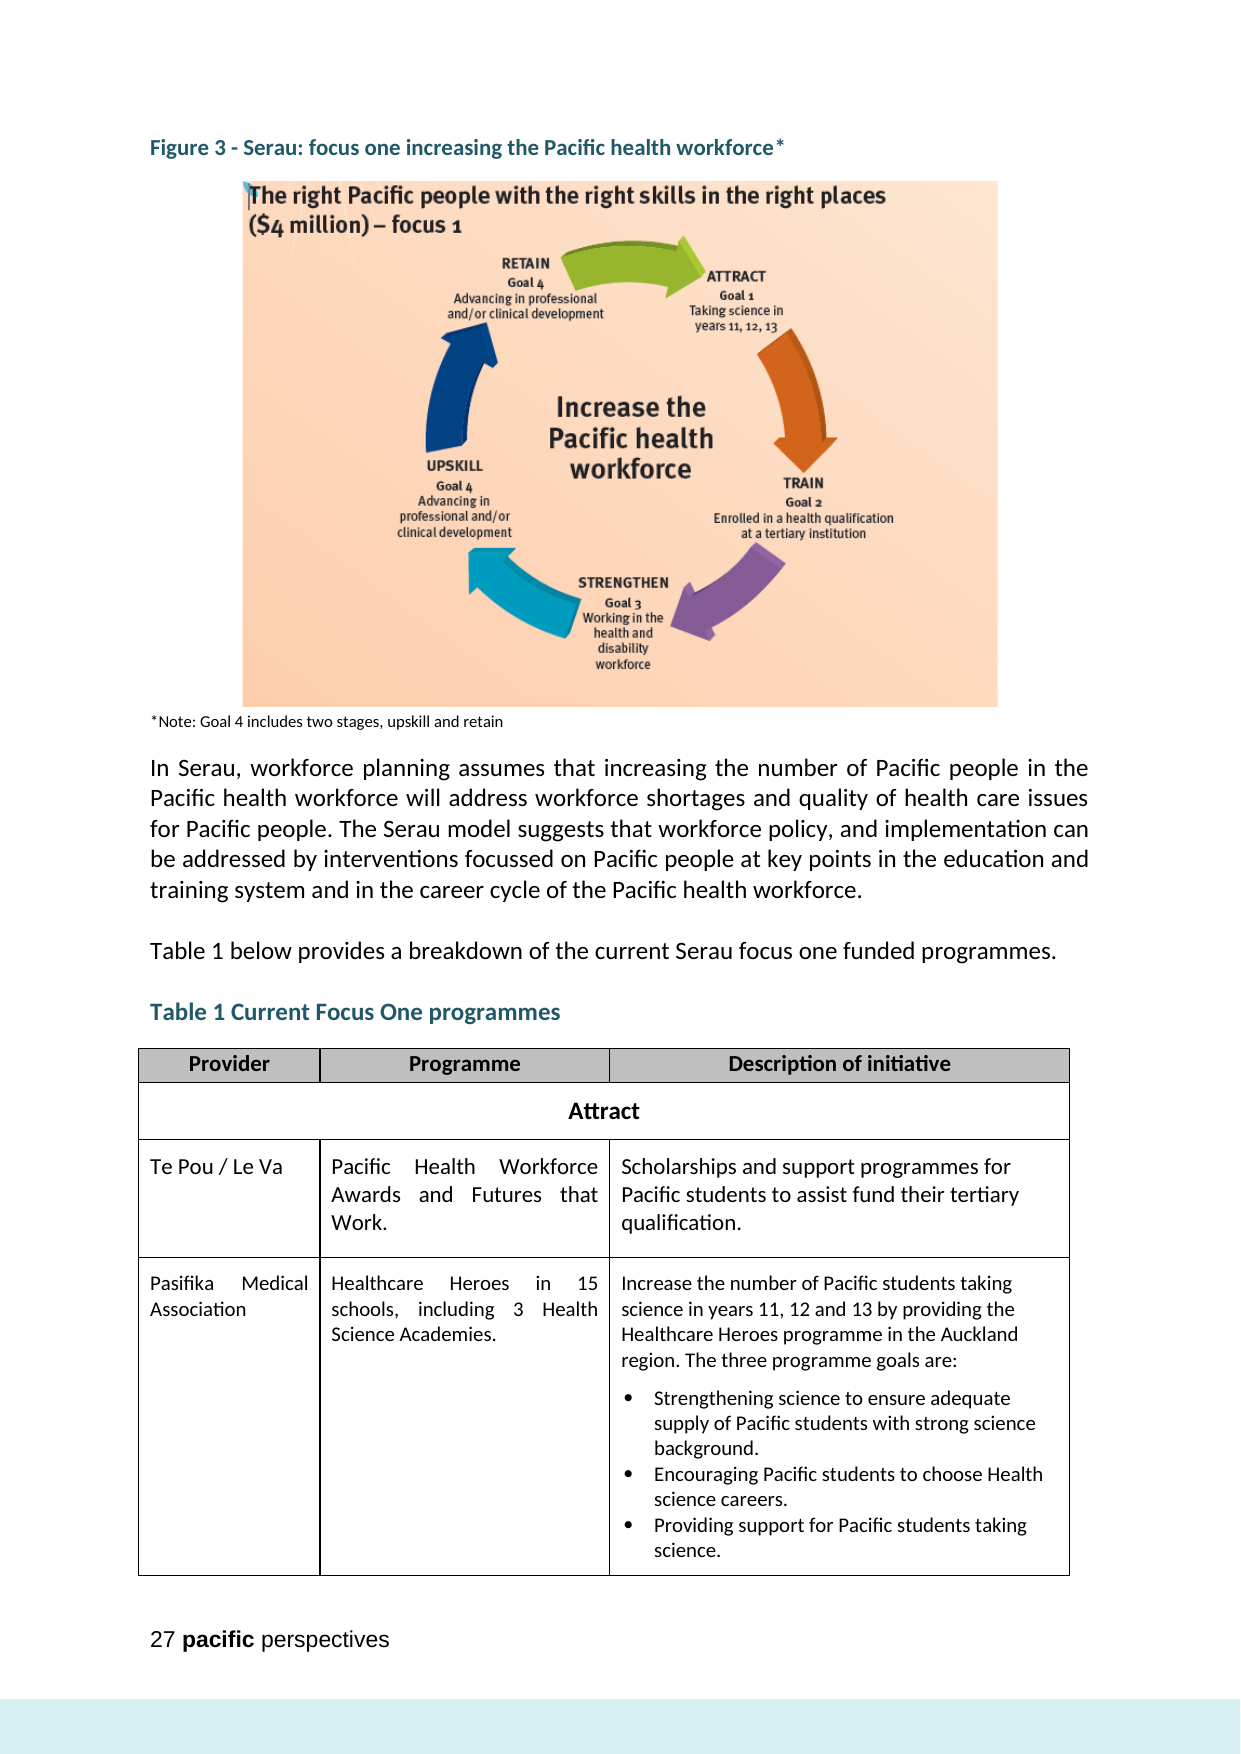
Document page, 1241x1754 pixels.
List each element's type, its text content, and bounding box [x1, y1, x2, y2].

table_cell Pacific Health Workforce Awards and Futures that Work. [321, 1140, 609, 1257]
table_cell Healthcare Heroes in 15 schools, including 3 Health Science Academies. [321, 1258, 609, 1575]
table_cell Scholarships and support programmes for Pacific students to assist fund their tertiary qualification. [610, 1140, 1069, 1257]
table_cell Attract [139, 1083, 1069, 1138]
table_cell Te Pou / Le Va [139, 1140, 319, 1257]
text *Note: Goal 4 includes two stages, upskill and retain [150, 711, 1090, 731]
table_header Description of initiative [610, 1049, 1069, 1082]
table_header Provider [139, 1049, 319, 1082]
text Table 1 Current Focus One programmes [150, 996, 1090, 1027]
table_cell Increase the number of Pacific students taking science in years 11, 12 and 13 by providing the Healthcare Heroes programme in the Auckland region. The three programme goals are: Strengthening science to ensure adequate supply of Pacific students with strong science background. Encouraging Pacific students to choose Health science careers. Providing support for Pacific students taking science. [610, 1258, 1069, 1575]
text Figure 3 - Serau: focus one increasing the Pacific health workforce* [150, 133, 1090, 161]
table_header Programme [321, 1049, 609, 1082]
table_cell Pasifika Medical Association [139, 1258, 319, 1575]
text Table 1 below provides a breakdown of the current Serau focus one funded programmes. [150, 935, 1090, 966]
text In Serau, workforce planning assumes that increasing the number of Pacific people in the Pacific health workforce will address workforce shortages and quality of health care issues for Pacific people. The Serau model suggests that workforce policy, and implementation can be addressed by interventions focussed on Pacific people at key points in the education and training system and in the career cycle of the Pacific health workforce. [150, 752, 1090, 905]
picture [242, 181, 998, 707]
picture [0, 1699, 1241, 1754]
